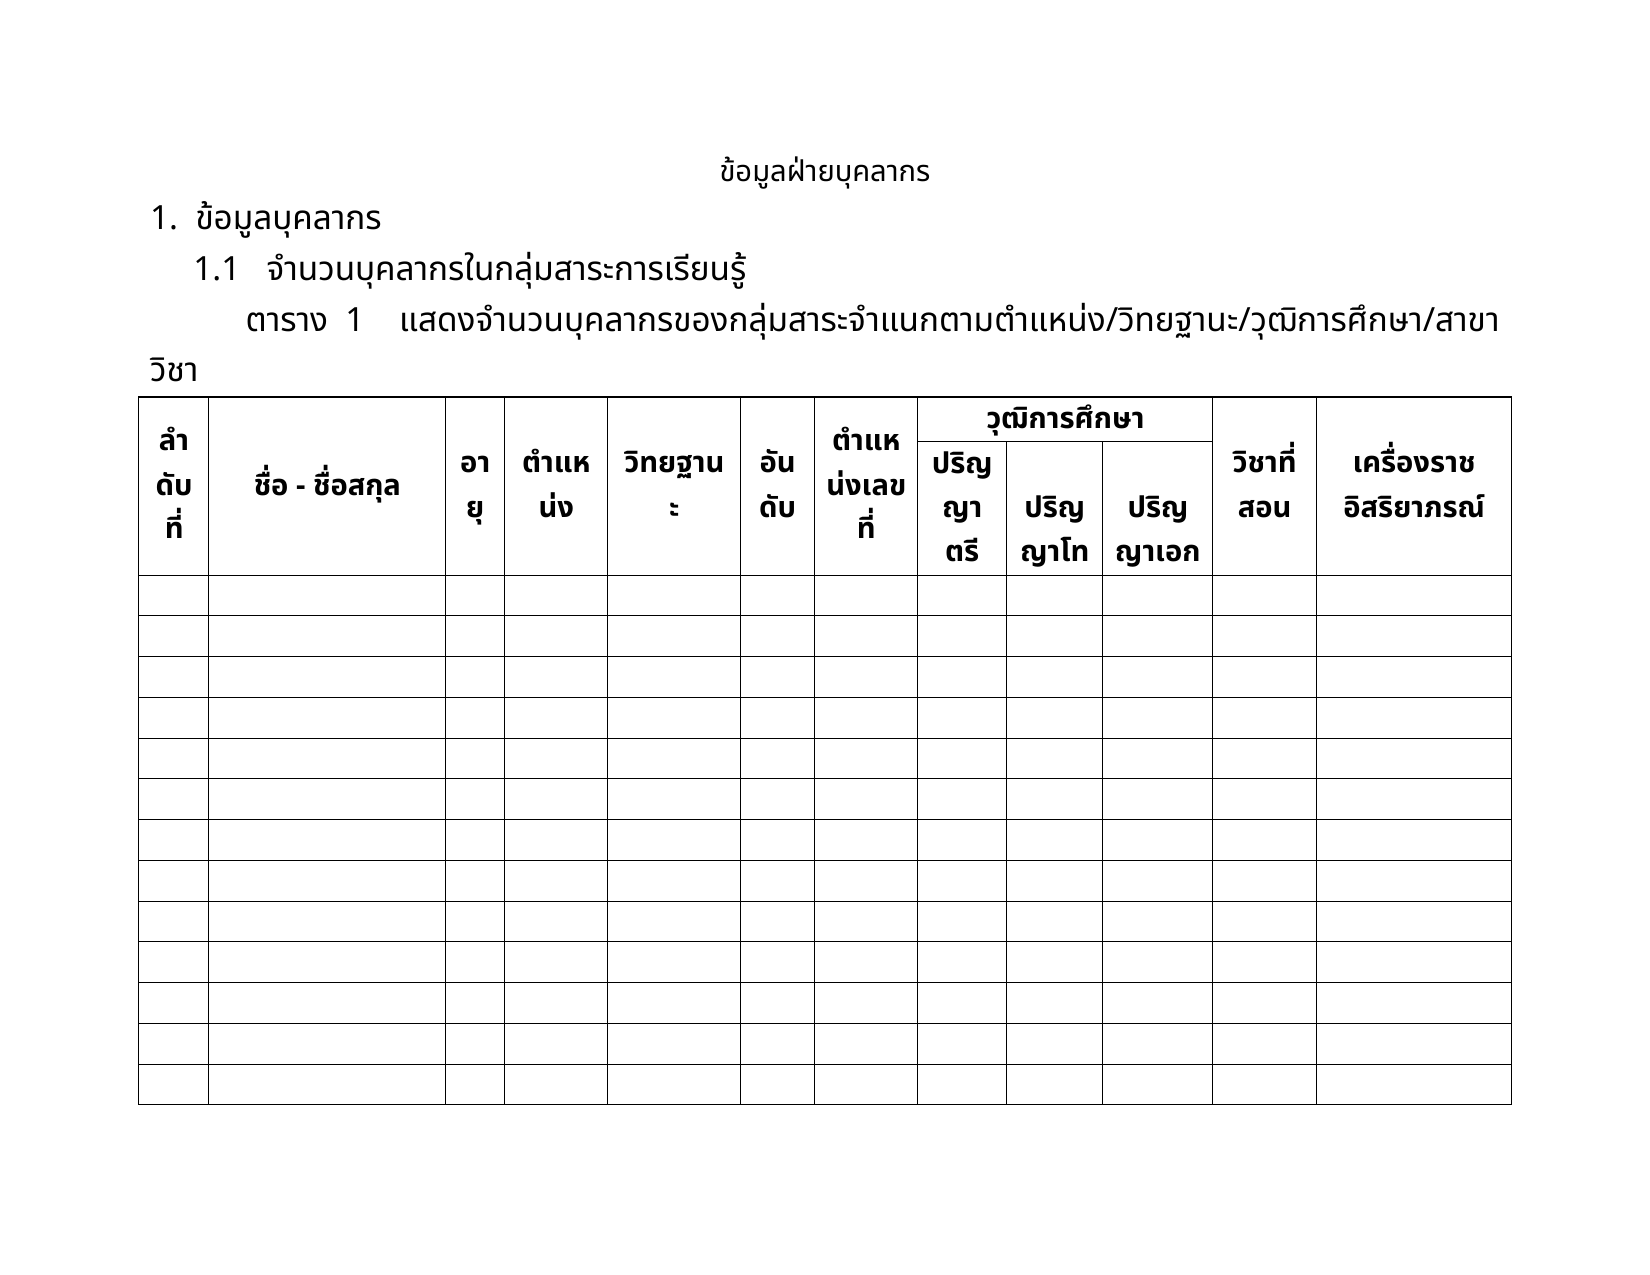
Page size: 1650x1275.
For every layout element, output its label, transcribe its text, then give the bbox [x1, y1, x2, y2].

table_cell [741, 576, 814, 615]
table_cell [1317, 942, 1511, 982]
table_cell [505, 616, 607, 656]
table_cell [1213, 861, 1316, 901]
table_cell [446, 739, 504, 778]
table_cell [815, 616, 917, 656]
table_cell [446, 616, 504, 656]
table_cell ปริญญาโท [1007, 442, 1102, 575]
table_cell [1103, 1065, 1212, 1104]
table_cell [1007, 902, 1102, 941]
table_cell [608, 779, 740, 819]
table_cell [209, 779, 445, 819]
table_header อันดับ [741, 398, 814, 575]
table_cell [446, 942, 504, 982]
table_header วุฒิการศึกษา [918, 398, 1212, 441]
table_cell [1317, 616, 1511, 656]
table_cell [918, 902, 1006, 941]
table_cell [1317, 983, 1511, 1023]
table_cell [918, 698, 1006, 738]
table_header อายุ [446, 398, 504, 575]
table_cell [741, 657, 814, 697]
table_cell [741, 902, 814, 941]
table_cell [1103, 820, 1212, 860]
table_cell [1213, 616, 1316, 656]
table_cell [505, 1024, 607, 1063]
table_cell [505, 902, 607, 941]
table_cell [608, 739, 740, 778]
table_cell [1103, 576, 1212, 615]
table_cell [209, 1065, 445, 1104]
table_cell [139, 1024, 208, 1063]
table_cell [815, 698, 917, 738]
table_cell [1007, 983, 1102, 1023]
table_cell [139, 739, 208, 778]
table_cell [1007, 616, 1102, 656]
table_cell [446, 779, 504, 819]
table_cell [139, 698, 208, 738]
table_cell [1007, 861, 1102, 901]
table_cell [1213, 1065, 1316, 1104]
table_cell [741, 616, 814, 656]
table_cell [918, 1065, 1006, 1104]
table_cell [608, 983, 740, 1023]
table_cell [505, 983, 607, 1023]
table_header ตำแหน่งเลขที่ [815, 398, 917, 575]
table_cell [608, 902, 740, 941]
table_cell [815, 779, 917, 819]
table_cell [209, 576, 445, 615]
table_cell [139, 616, 208, 656]
table_cell [505, 1065, 607, 1104]
table_cell [505, 739, 607, 778]
table_cell [209, 942, 445, 982]
table_cell [741, 739, 814, 778]
table_cell [1103, 739, 1212, 778]
table_cell [1213, 820, 1316, 860]
table_cell [741, 861, 814, 901]
table_cell [741, 779, 814, 819]
table_cell [505, 657, 607, 697]
table_cell [918, 942, 1006, 982]
table_cell [918, 576, 1006, 615]
table_cell [1213, 902, 1316, 941]
table_cell [815, 820, 917, 860]
text 1.1 จำนวนบุคลากรในกลุ่มสาระการเรียนรู้ [150, 245, 1500, 295]
table_cell [815, 861, 917, 901]
table_cell [918, 861, 1006, 901]
table_cell ปริญญาตรี [918, 442, 1006, 575]
table_header วิชาที่สอน [1213, 398, 1316, 575]
table_cell [505, 576, 607, 615]
table_cell ปริญญาเอก [1103, 442, 1212, 575]
table_cell [1103, 616, 1212, 656]
table_cell [741, 983, 814, 1023]
table_cell [139, 657, 208, 697]
table_cell [1103, 942, 1212, 982]
table_cell [139, 983, 208, 1023]
table_cell [1317, 698, 1511, 738]
table_cell [608, 861, 740, 901]
table_cell [1317, 902, 1511, 941]
table_cell [1007, 576, 1102, 615]
table_cell [918, 739, 1006, 778]
table_cell [209, 739, 445, 778]
table_cell [815, 983, 917, 1023]
table_cell [1213, 983, 1316, 1023]
table_cell [608, 1065, 740, 1104]
table_cell [446, 1024, 504, 1063]
table_cell [446, 576, 504, 615]
table_cell [1103, 1024, 1212, 1063]
table_cell [1007, 820, 1102, 860]
table_cell [815, 1065, 917, 1104]
table_cell [1103, 657, 1212, 697]
table_cell [815, 657, 917, 697]
table_cell [1317, 779, 1511, 819]
table_cell [918, 1024, 1006, 1063]
table_cell [139, 779, 208, 819]
table_cell [1103, 861, 1212, 901]
table_cell [815, 902, 917, 941]
table_cell [505, 698, 607, 738]
table_cell [446, 657, 504, 697]
table_cell [446, 820, 504, 860]
table_cell [815, 1024, 917, 1063]
text ตาราง 1 แสดงจำนวนบุคลากรของกลุ่มสาระจำแนกตามตำแหน่ง/วิทยฐานะ/วุฒิการศึกษา/สาขาวิชา [150, 295, 1500, 396]
table_cell [446, 902, 504, 941]
table_cell [1007, 1024, 1102, 1063]
table_cell [1007, 739, 1102, 778]
table_cell [741, 1065, 814, 1104]
table_header ชื่อ - ชื่อสกุล [209, 398, 445, 575]
table_cell [608, 820, 740, 860]
table_cell [1007, 942, 1102, 982]
table_cell [608, 1024, 740, 1063]
table_cell [446, 1065, 504, 1104]
table_cell [918, 779, 1006, 819]
table_cell [815, 942, 917, 982]
table_cell [608, 576, 740, 615]
table_cell [1317, 1065, 1511, 1104]
table_cell [1317, 739, 1511, 778]
table_cell [446, 861, 504, 901]
table_cell [1317, 576, 1511, 615]
table_cell [918, 657, 1006, 697]
table_cell [1317, 1024, 1511, 1063]
table_cell [209, 983, 445, 1023]
table_cell [1103, 698, 1212, 738]
table_header ลำดับที่ [139, 398, 208, 575]
table_cell [139, 902, 208, 941]
table_cell [1213, 942, 1316, 982]
table_cell [446, 983, 504, 1023]
table_cell [815, 739, 917, 778]
text ข้อมูลฝ่ายบุคลากร [150, 150, 1500, 194]
table_cell [1103, 983, 1212, 1023]
table_cell [1317, 861, 1511, 901]
table_cell [741, 1024, 814, 1063]
table_cell [1213, 657, 1316, 697]
text 1. ข้อมูลบุคลากร [150, 194, 1500, 245]
table_cell [1213, 779, 1316, 819]
table_cell [1007, 698, 1102, 738]
table_header ตำแหน่ง [505, 398, 607, 575]
table_cell [608, 616, 740, 656]
table_cell [139, 820, 208, 860]
table_cell [139, 1065, 208, 1104]
table_cell [815, 576, 917, 615]
table_header วิทยฐานะ [608, 398, 740, 575]
table_cell [741, 942, 814, 982]
table_cell [1007, 657, 1102, 697]
table_cell [446, 698, 504, 738]
table_cell [139, 861, 208, 901]
table_cell [505, 779, 607, 819]
table_cell [1317, 820, 1511, 860]
table_cell [918, 616, 1006, 656]
table_cell [209, 616, 445, 656]
table_header เครื่องราชอิสริยาภรณ์ [1317, 398, 1511, 575]
table_cell [608, 657, 740, 697]
table_cell [741, 698, 814, 738]
table_cell [608, 698, 740, 738]
table_cell [209, 902, 445, 941]
table_cell [918, 820, 1006, 860]
table_cell [1213, 739, 1316, 778]
table_cell [1103, 779, 1212, 819]
table_cell [209, 861, 445, 901]
table_cell [505, 820, 607, 860]
table_cell [209, 1024, 445, 1063]
table_cell [1317, 657, 1511, 697]
table_cell [505, 942, 607, 982]
table_cell [139, 942, 208, 982]
table_cell [608, 942, 740, 982]
table_cell [1213, 698, 1316, 738]
table_cell [918, 983, 1006, 1023]
table_cell [741, 820, 814, 860]
table_cell [505, 861, 607, 901]
table_cell [1007, 779, 1102, 819]
table_cell [1213, 576, 1316, 615]
table_cell [209, 657, 445, 697]
table_cell [209, 820, 445, 860]
table_cell [139, 576, 208, 615]
table_cell [209, 698, 445, 738]
table_cell [1103, 902, 1212, 941]
table_cell [1213, 1024, 1316, 1063]
table_cell [1007, 1065, 1102, 1104]
